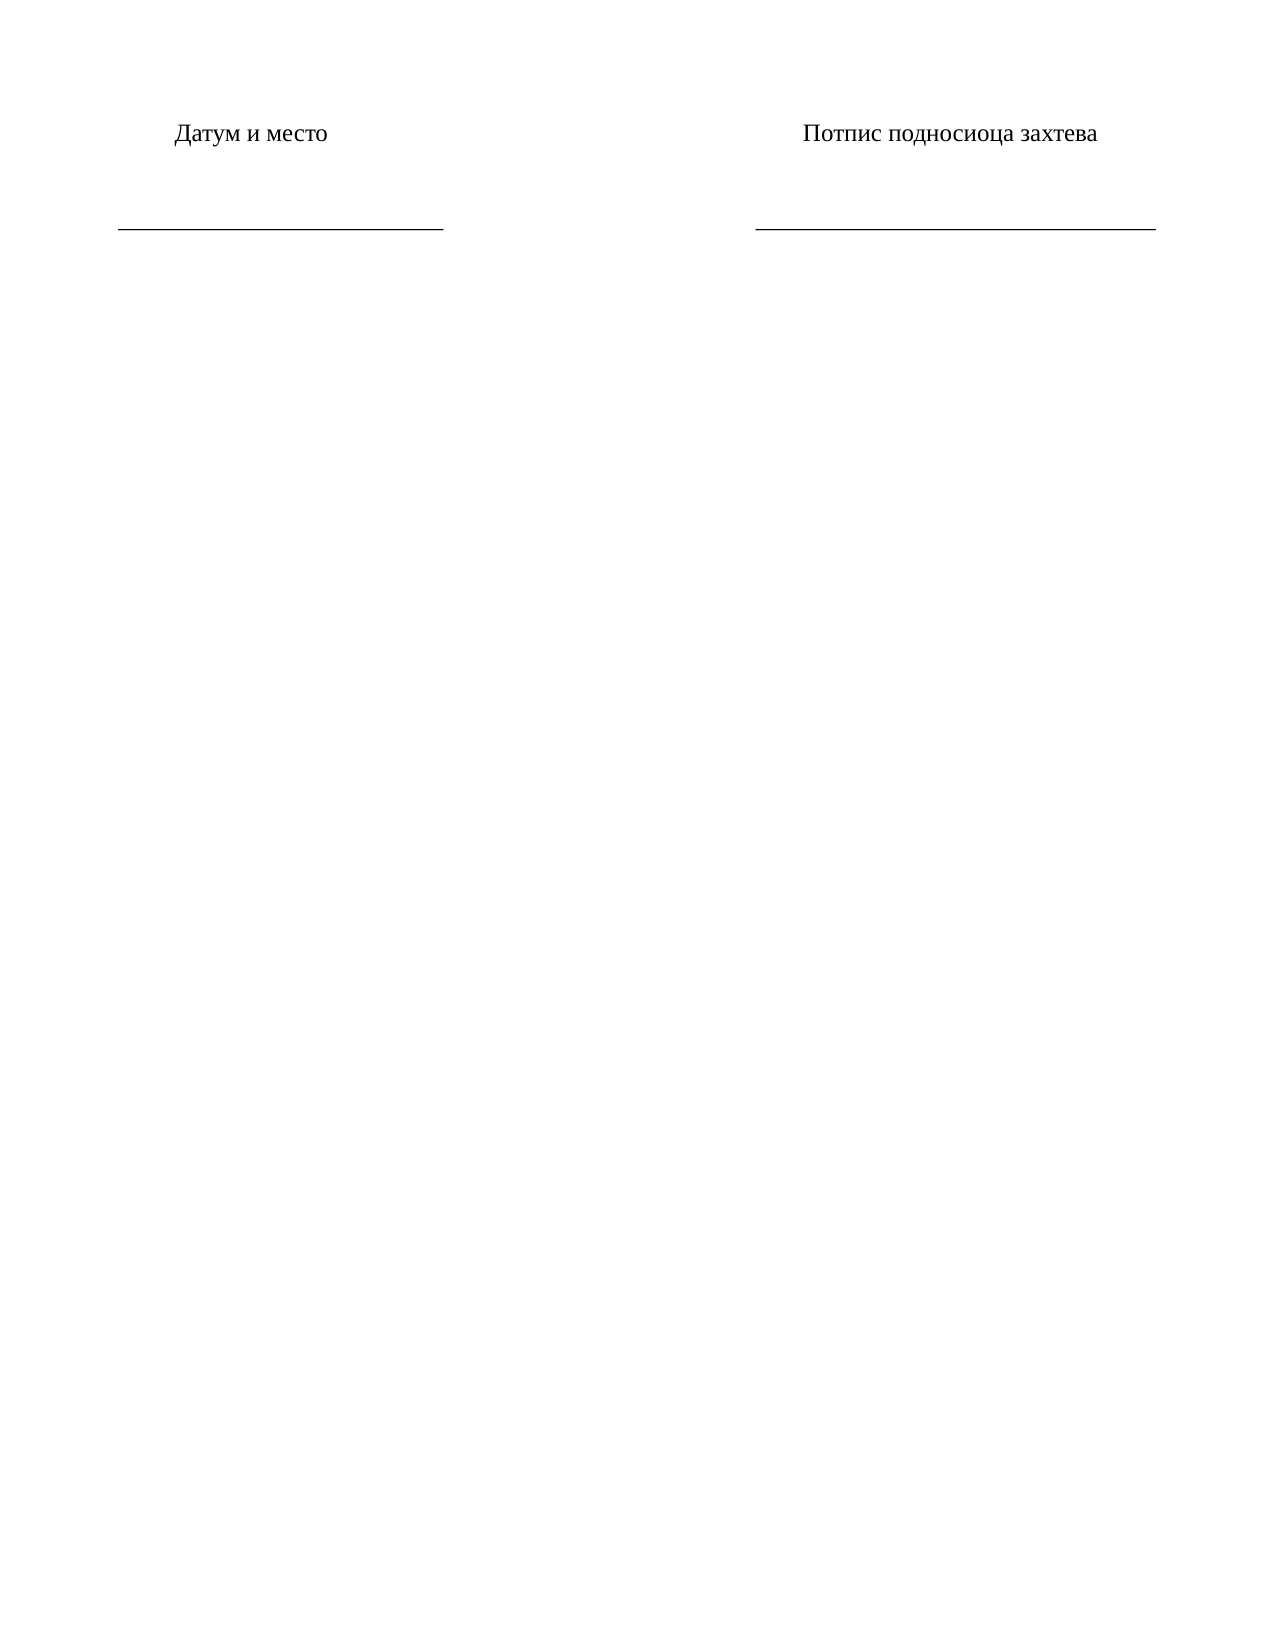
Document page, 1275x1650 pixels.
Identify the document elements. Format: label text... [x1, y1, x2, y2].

text Датум и место Потпис подносиоца захтева [118, 118, 1157, 147]
text __________________________ ________________________________ [118, 204, 1157, 233]
